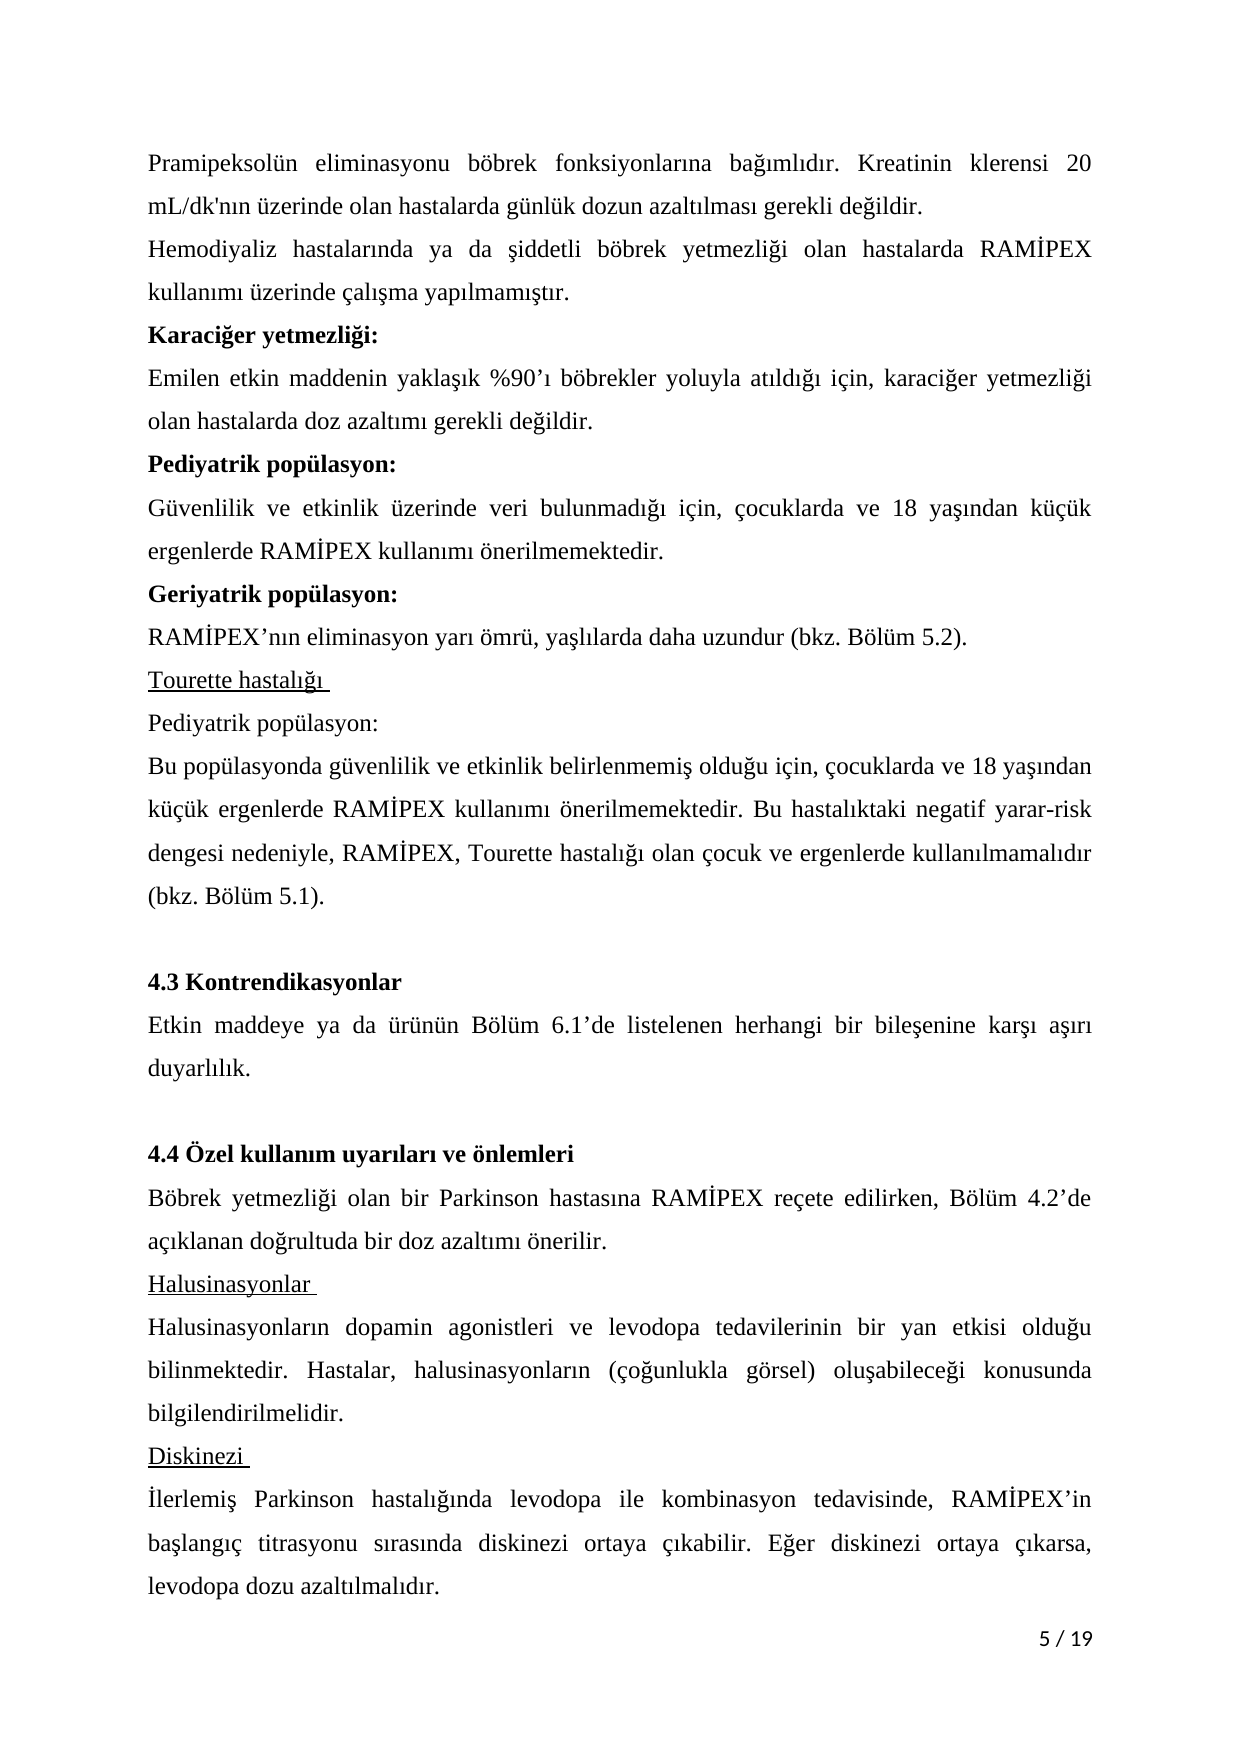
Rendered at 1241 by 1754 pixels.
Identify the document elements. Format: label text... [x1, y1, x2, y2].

text Hemodiyaliz hastalarında ya da şiddetli böbrek yetmezliği olan hastalarda RAMİPEX kullanımı üzerinde çalışma yapılmamıştır. [148, 234, 1093, 306]
text Halusinasyonlar [148, 1269, 1093, 1298]
text Güvenlilik ve etkinlik üzerinde veri bulunmadığı için, çocuklarda ve 18 yaşından küçük ergenlerde RAMİPEX kullanımı önerilmemektedir. [148, 493, 1093, 564]
text Pramipeksolün eliminasyonu böbrek fonksiyonlarına bağımlıdır. Kreatinin klerensi 20 mL/dk'nın üzerinde olan hastalarda günlük dozun azaltılması gerekli değildir. [148, 148, 1093, 219]
text Emilen etkin maddenin yaklaşık %90’ı böbrekler yoluyla atıldığı için, karaciğer yetmezliği olan hastalarda doz azaltımı gerekli değildir. [148, 363, 1093, 435]
text Geriyatrik popülasyon: [148, 579, 1093, 608]
text Böbrek yetmezliği olan bir Parkinson hastasına RAMİPEX reçete edilirken, Bölüm 4.2’de açıklanan doğrultuda bir doz azaltımı önerilir. [148, 1183, 1093, 1254]
text Tourette hastalığı [148, 665, 1093, 694]
text 4.3 Kontrendikasyonlar [148, 967, 1093, 996]
text Pediyatrik popülasyon: [148, 708, 1093, 737]
text Etkin maddeye ya da ürünün Bölüm 6.1’de listelenen herhangi bir bileşenine karşı aşırı duyarlılık. [148, 1010, 1093, 1082]
text Pediyatrik popülasyon: [148, 449, 1093, 478]
text Diskinezi [148, 1441, 1093, 1470]
text Karaciğer yetmezliği: [148, 320, 1093, 349]
text İlerlemiş Parkinson hastalığında levodopa ile kombinasyon tedavisinde, RAMİPEX’in başlangıç titrasyonu sırasında diskinezi ortaya çıkabilir. Eğer diskinezi ortaya çıkarsa, levodopa dozu azaltılmalıdır. [148, 1484, 1093, 1599]
text RAMİPEX’nın eliminasyon yarı ömrü, yaşlılarda daha uzundur (bkz. Bölüm 5.2). [148, 622, 1093, 651]
text 4.4 Özel kullanım uyarıları ve önlemleri [148, 1139, 1093, 1168]
text Bu popülasyonda güvenlilik ve etkinlik belirlenmemiş olduğu için, çocuklarda ve 18 yaşından küçük ergenlerde RAMİPEX kullanımı önerilmemektedir. Bu hastalıktaki negatif yarar-risk dengesi nedeniyle, RAMİPEX, Tourette hastalığı olan çocuk ve ergenlerde kullanılmamalıdır (bkz. Bölüm 5.1). [148, 751, 1093, 909]
text Halusinasyonların dopamin agonistleri ve levodopa tedavilerinin bir yan etkisi olduğu bilinmektedir. Hastalar, halusinasyonların (çoğunlukla görsel) oluşabileceği konusunda bilgilendirilmelidir. [148, 1312, 1093, 1427]
